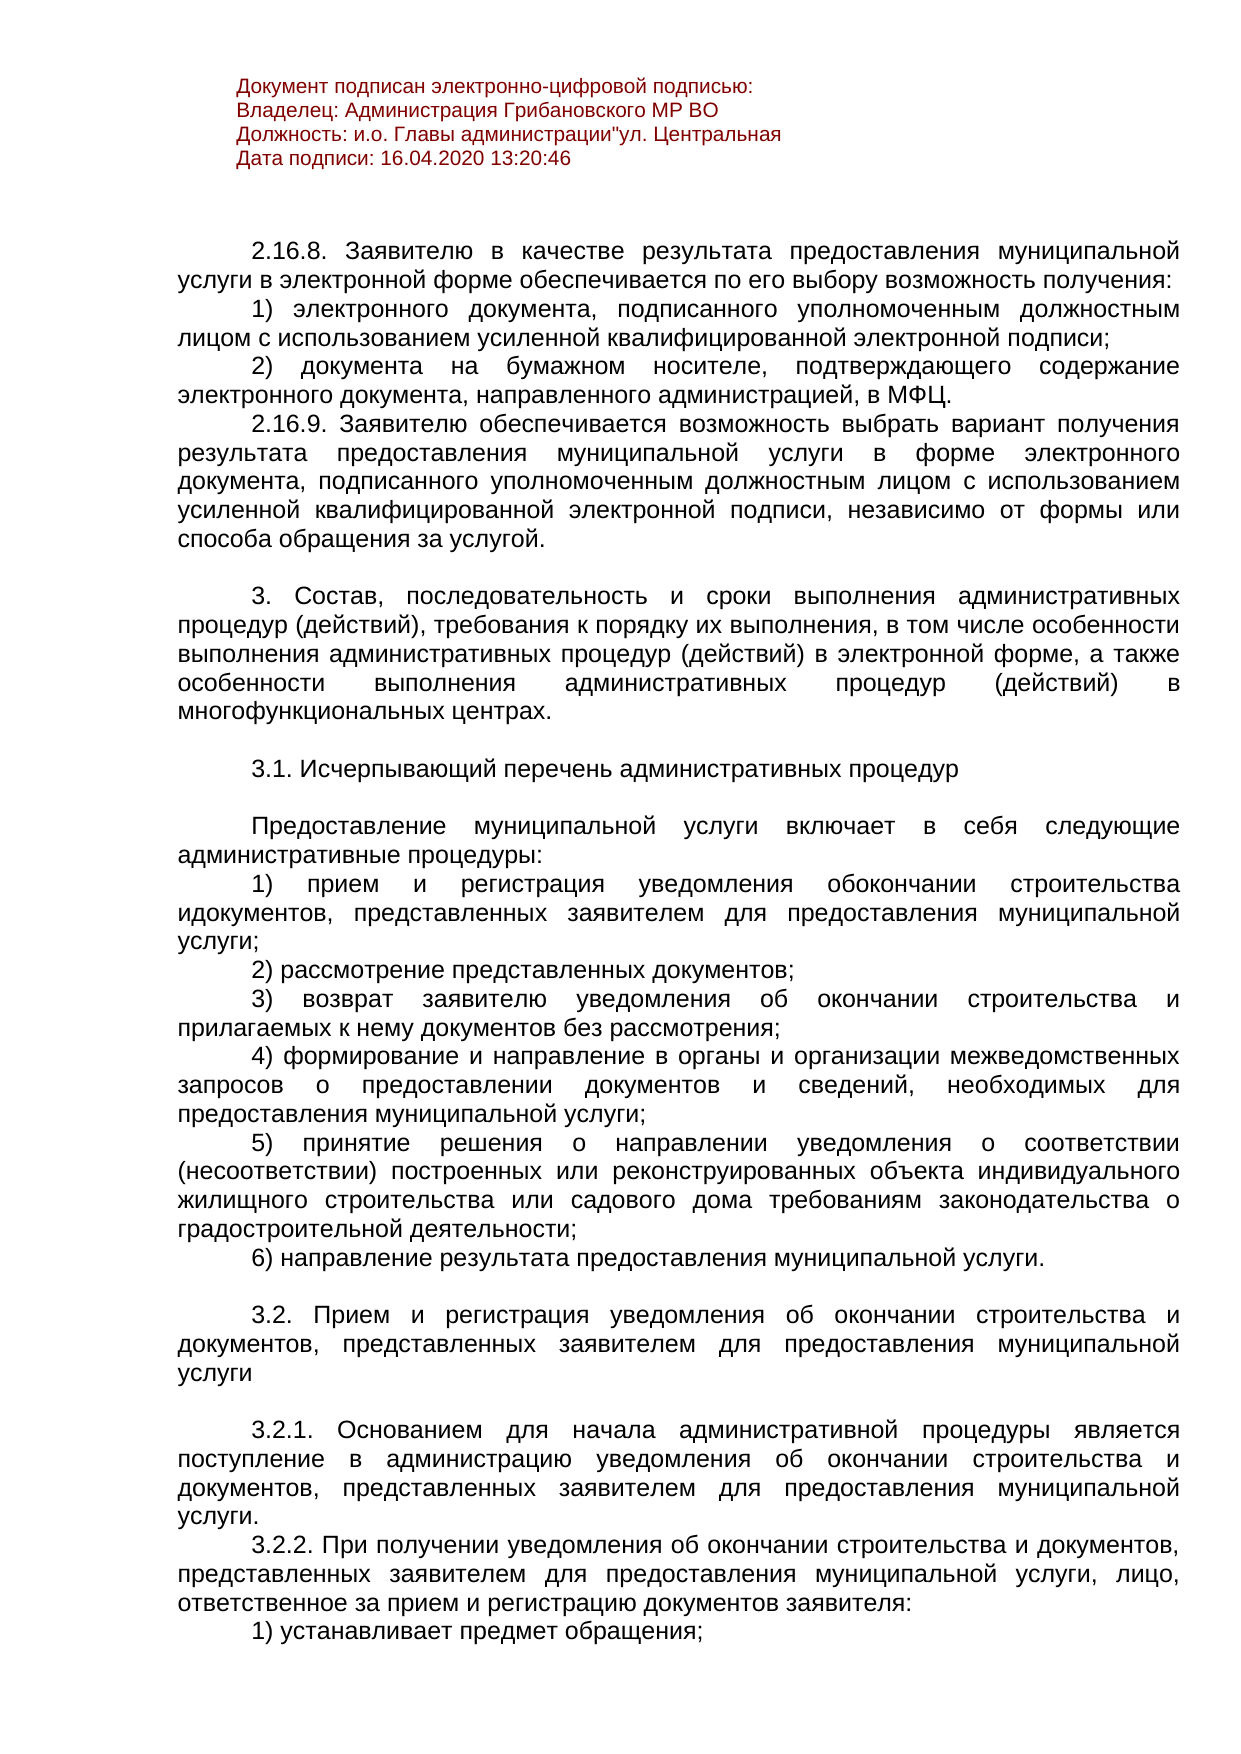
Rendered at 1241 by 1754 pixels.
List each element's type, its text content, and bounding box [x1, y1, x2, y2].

text 3) возврат заявителю уведомления об окончании строительства и прилагаемых к нему документов без рассмотрения; [177, 984, 1181, 1041]
text 4) формирование и направление в органы и организации межведомственных запросов о предоставлении документов и сведений, необходимых для предоставления муниципальной услуги; [177, 1041, 1181, 1127]
text 6) направление результата предоставления муниципальной услуги. [177, 1242, 1181, 1271]
text 1) электронного документа, подписанного уполномоченным должностным лицом с использованием усиленной квалифицированной электронной подписи; [177, 294, 1181, 351]
text 3.2. Прием и регистрация уведомления об окончании строительства и документов, представленных заявителем для предоставления муниципальной услуги [177, 1300, 1181, 1386]
text 2.16.8. Заявителю в качестве результата предоставления муниципальной услуги в электронной форме обеспечивается по его выбору возможность получения: [177, 236, 1181, 294]
text 1) устанавливает предмет обращения; [177, 1616, 1181, 1645]
text 2) рассмотрение представленных документов; [177, 955, 1181, 984]
text 1) прием и регистрация уведомления обокончании строительства идокументов, представленных заявителем для предоставления муниципальной услуги; [177, 869, 1181, 955]
text 3.2.1. Основанием для начала административной процедуры является поступление в администрацию уведомления об окончании строительства и документов, представленных заявителем для предоставления муниципальной услуги. [177, 1415, 1181, 1530]
text 5) принятие решения о направлении уведомления о соответствии (несоответствии) построенных или реконструированных объекта индивидуального жилищного строительства или садового дома требованиям законодательства о градостроительной деятельности; [177, 1127, 1181, 1242]
text 3.2.2. При получении уведомления об окончании строительства и документов, представленных заявителем для предоставления муниципальной услуги, лицо, ответственное за прием и регистрацию документов заявителя: [177, 1530, 1181, 1616]
text 3. Состав, последовательность и сроки выполнения административных процедур (действий), требования к порядку их выполнения, в том числе особенности выполнения административных процедур (действий) в электронной форме, а также особенности выполнения административных процедур (действий) в многофункциональных центрах. [177, 581, 1181, 725]
text Предоставление муниципальной услуги включает в себя следующие административные процедуры: [177, 811, 1181, 869]
text 3.1. Исчерпывающий перечень административных процедур [177, 754, 1181, 782]
text 2) документа на бумажном носителе, подтверждающего содержание электронного документа, направленного администрацией, в МФЦ. [177, 351, 1181, 409]
text 2.16.9. Заявителю обеспечивается возможность выбрать вариант получения результата предоставления муниципальной услуги в форме электронного документа, подписанного уполномоченным должностным лицом с использованием усиленной квалифицированной электронной подписи, независимо от формы или способа обращения за услугой. [177, 409, 1181, 552]
